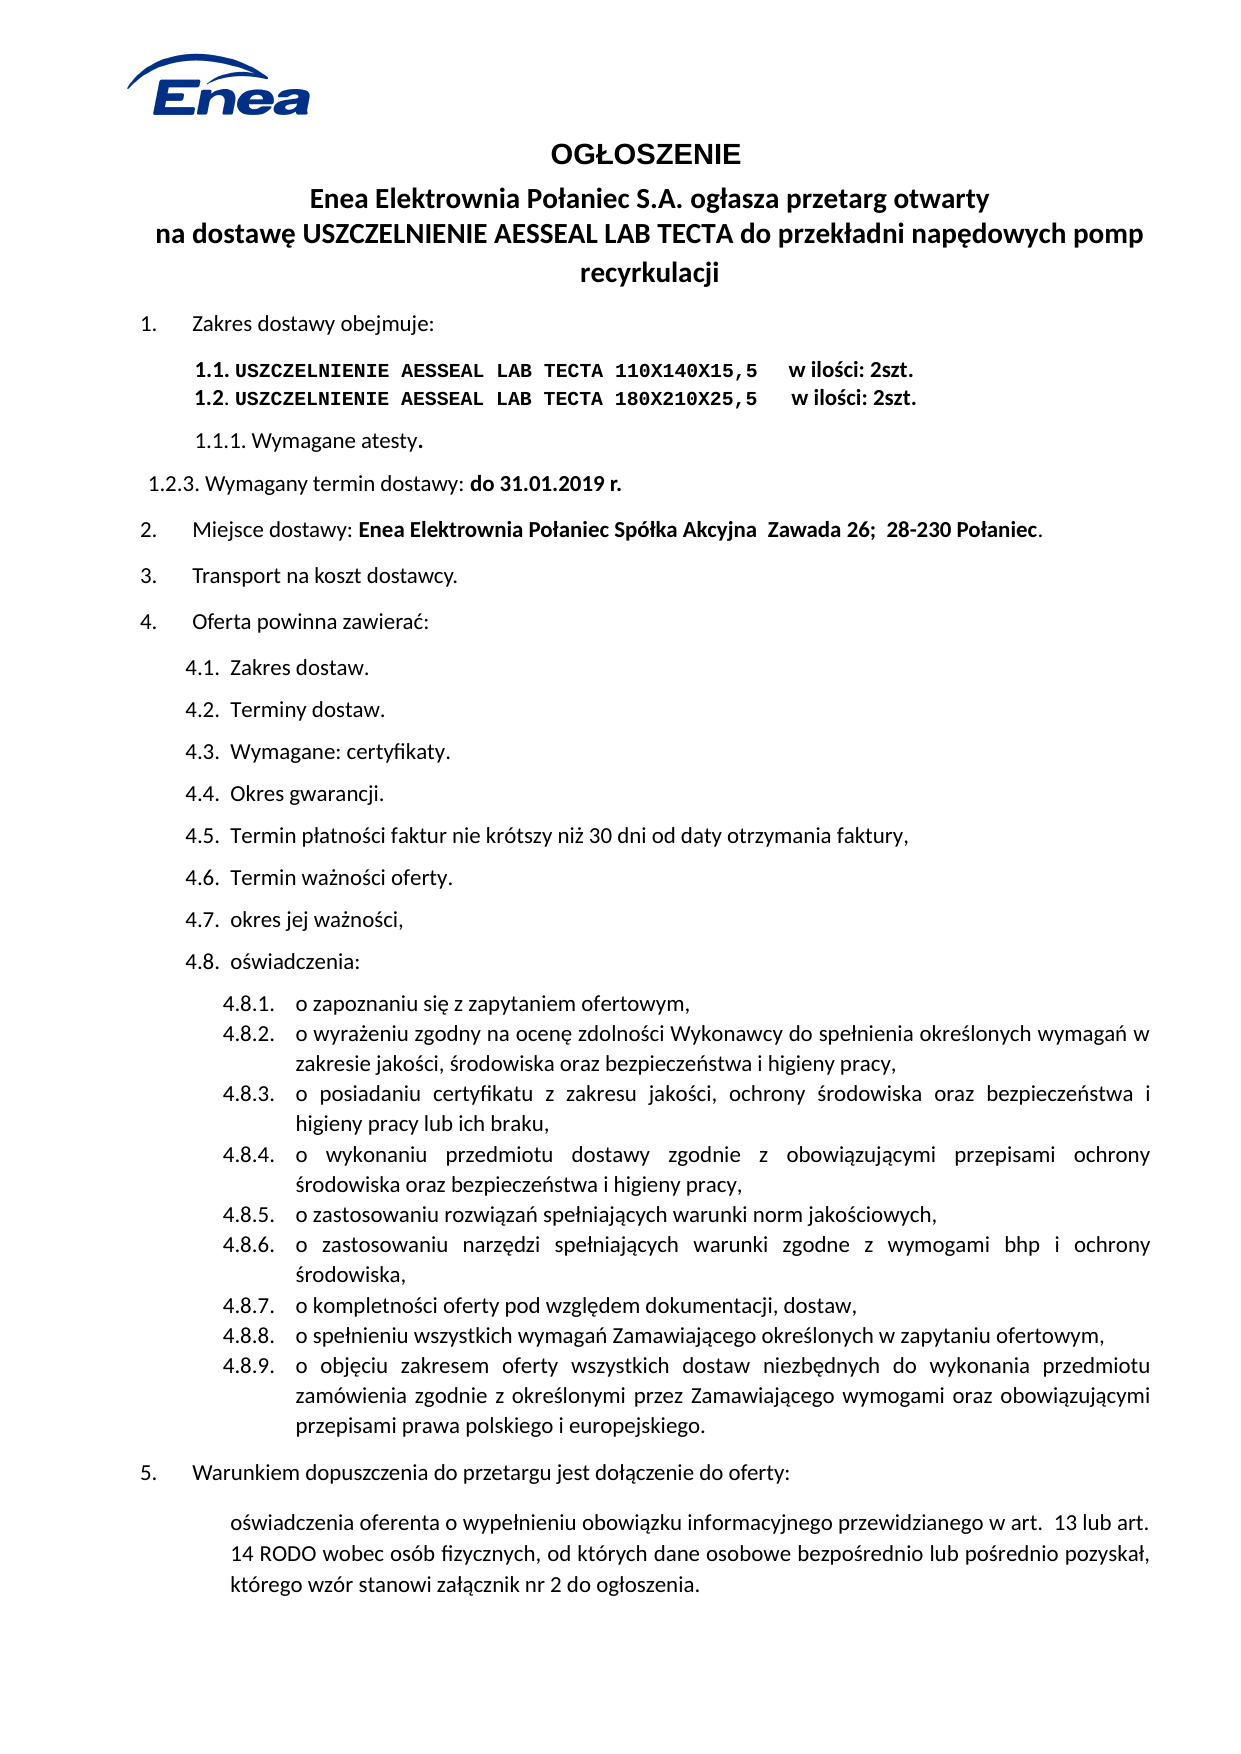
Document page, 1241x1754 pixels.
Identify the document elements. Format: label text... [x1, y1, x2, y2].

list o zapoznaniu się z zapytaniem ofertowym, [223, 989, 1152, 1017]
text OGŁOSZENIE [148, 137, 1144, 171]
list Terminy dostaw. [185, 695, 1152, 723]
list Wymagane: certyfikaty. [185, 737, 1152, 765]
list o zastosowaniu narzędzi spełniających warunki zgodne z wymogami bhp i ochrony środowiska, [223, 1230, 1152, 1289]
list Okres gwarancji. [185, 779, 1152, 807]
list o wyrażeniu zgodny na ocenę zdolności Wykonawcy do spełnienia określonych wymagań w zakresie jakości, środowiska oraz bezpieczeństwa i higieny pracy, [223, 1019, 1152, 1077]
list o objęciu zakresem oferty wszystkich dostaw niezbędnych do wykonania przedmiotu zamówienia zgodnie z określonymi przez Zamawiającego wymogami oraz obowiązującymi przepisami prawa polskiego i europejskiego. [223, 1351, 1152, 1440]
list o wykonaniu przedmiotu dostawy zgodnie z obowiązującymi przepisami ochrony środowiska oraz bezpieczeństwa i higieny pracy, [223, 1140, 1152, 1198]
list Termin płatności faktur nie krótszy niż 30 dni od daty otrzymania faktury, [185, 821, 1152, 849]
subtitle Miejsce dostawy: Enea Elektrownia Połaniec Spółka Akcyjna Zawada 26; 28-230 Połaniec. [140, 515, 1152, 543]
list okres jej ważności, [185, 905, 1152, 933]
subtitle Zakres dostawy obejmuje: [140, 309, 1152, 337]
list oświadczenia: [185, 947, 1152, 975]
text Enea Elektrownia Połaniec S.A. ogłasza przetarg otwarty [148, 180, 1152, 215]
list oświadczenia oferenta o wypełnieniu obowiązku informacyjnego przewidzianego w art. 13 lub art. 14 RODO wobec osób fizycznych, od których dane osobowe bezpośrednio lub pośrednio pozyskał, którego wzór stanowi załącznik nr 2 do ogłoszenia. [230, 1504, 1152, 1598]
list Termin ważności oferty. [185, 863, 1152, 891]
subtitle 1.2.3. Wymagany termin dostawy: do 31.01.2019 r. [148, 469, 1152, 497]
list Zakres dostaw. [185, 653, 1152, 681]
subtitle Oferta powinna zawierać: [140, 607, 1152, 635]
text 1.1.1. Wymagane atesty. [148, 426, 1152, 454]
subtitle Warunkiem dopuszczenia do przetargu jest dołączenie do oferty: [140, 1458, 1152, 1487]
text 1.2. USZCZELNIENIE AESSEAL LAB TECTA 180X210X25,5 w ilości: 2szt. [148, 383, 1152, 411]
picture [115, 42, 322, 131]
subtitle 1.1. USZCZELNIENIE AESSEAL LAB TECTA 110X140X15,5 w ilości: 2szt. [148, 355, 1152, 383]
list o spełnieniu wszystkich wymagań Zamawiającego określonych w zapytaniu ofertowym, [223, 1321, 1152, 1349]
list o kompletności oferty pod względem dokumentacji, dostaw, [223, 1291, 1152, 1319]
list o zastosowaniu rozwiązań spełniających warunki norm jakościowych, [223, 1200, 1152, 1228]
text na dostawę USZCZELNIENIE AESSEAL LAB TECTA do przekładni napędowych pomp recyrkulacji [148, 215, 1152, 289]
list o posiadaniu certyfikatu z zakresu jakości, ochrony środowiska oraz bezpieczeństwa i higieny pracy lub ich braku, [223, 1079, 1152, 1138]
subtitle Transport na koszt dostawcy. [140, 561, 1152, 589]
